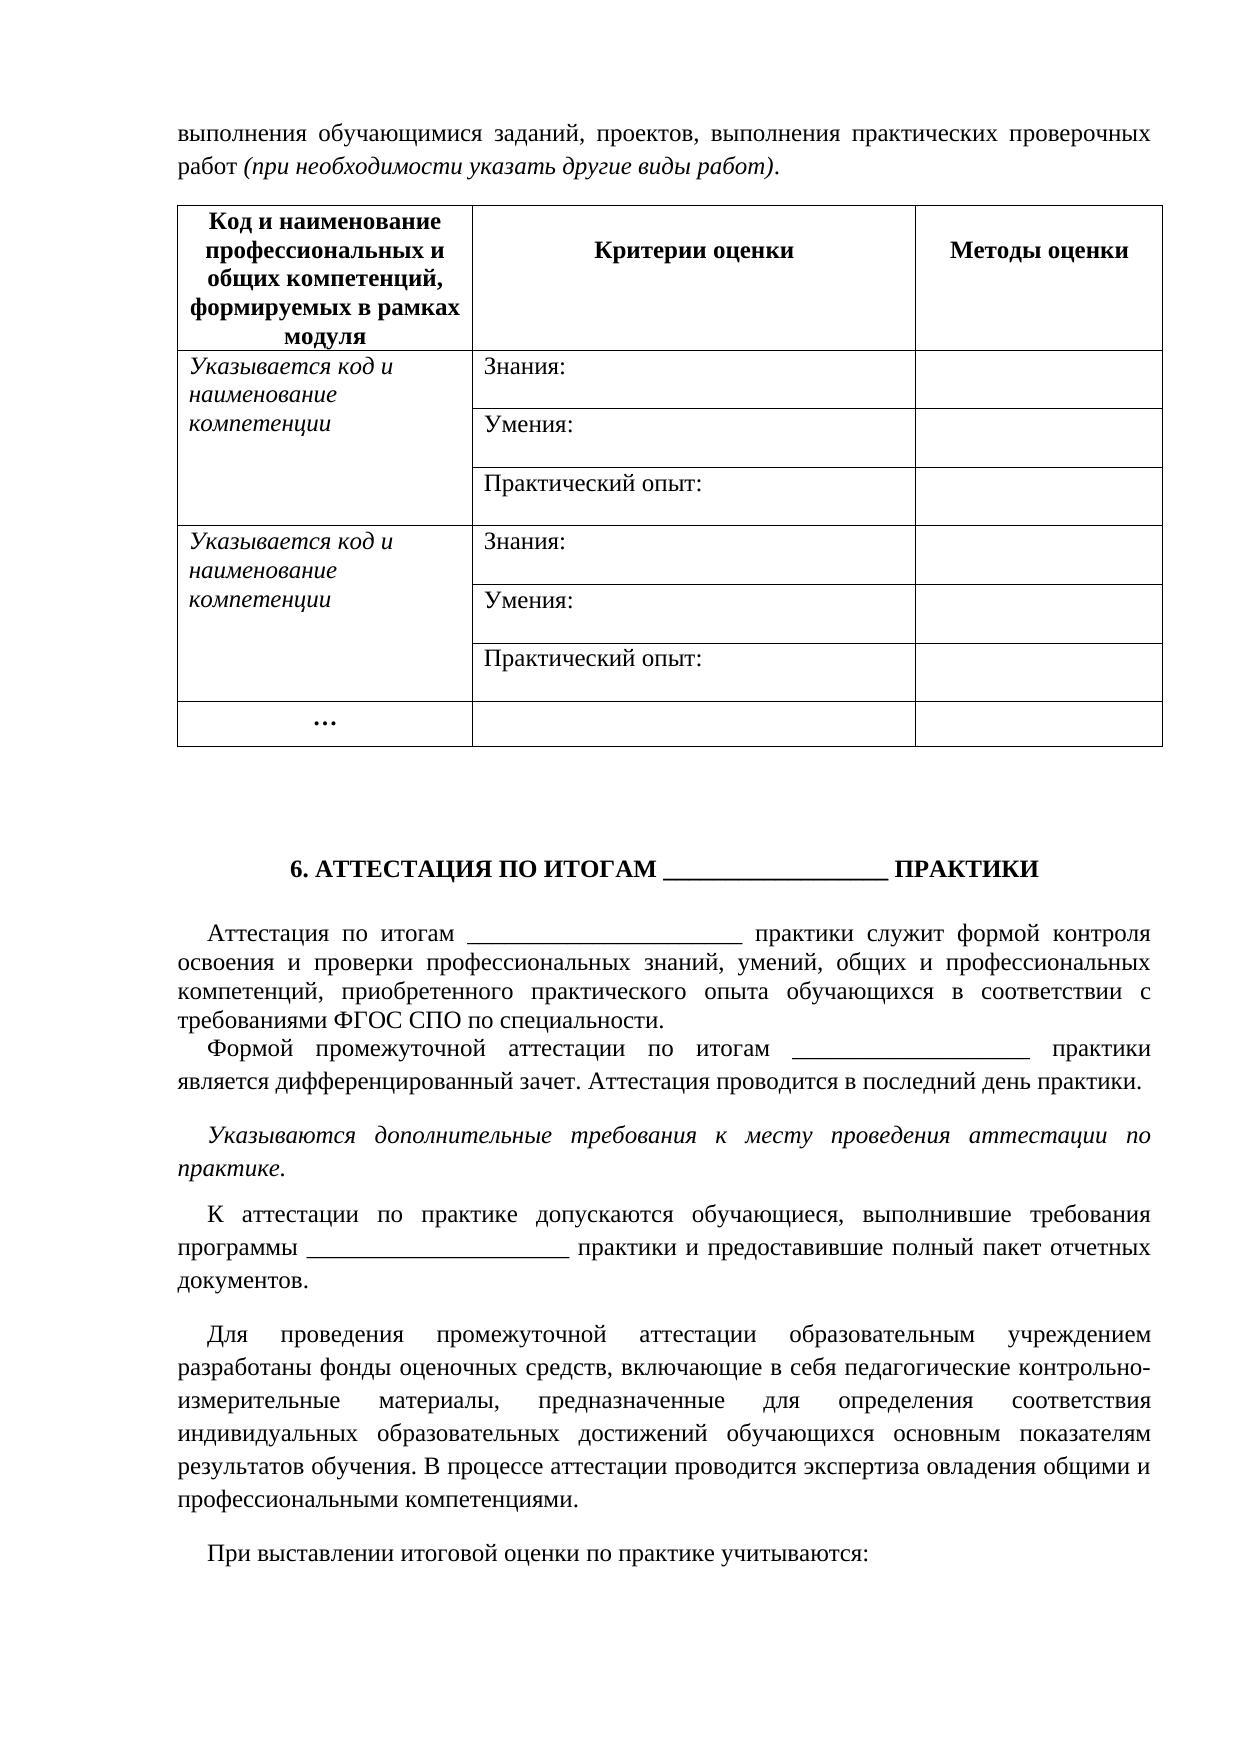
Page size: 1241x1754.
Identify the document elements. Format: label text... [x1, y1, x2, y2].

table_header Критерии оценки [473, 206, 915, 350]
table_cell [916, 409, 1162, 467]
table_cell Умения: [473, 409, 915, 467]
table_cell [473, 702, 915, 746]
table_header Методы оценки [916, 206, 1162, 350]
table_cell [916, 351, 1162, 408]
text Указываются дополнительные требования к месту проведения аттестации по практике. [177, 1120, 1152, 1182]
text К аттестации по практике допускаются обучающиеся, выполнившие требования программы _____________________ практики и предоставившие полный пакет отчетных документов. [177, 1199, 1152, 1294]
table_cell Указывается код и наименование компетенции [178, 526, 472, 701]
table_cell [916, 526, 1162, 584]
text Формой промежуточной аттестации по итогам ___________________ практики является дифференцированный зачет. Аттестация проводится в последний день практики. [177, 1033, 1152, 1095]
table_cell … [178, 702, 472, 746]
table_cell [916, 585, 1162, 642]
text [177, 118, 1152, 180]
text Для проведения промежуточной аттестации образовательным учреждением разработаны фонды оценочных средств, включающие в себя педагогические контрольно-измерительные материалы, предназначенные для определения соответствия индивидуальных образовательных достижений обучающихся основным показателям результатов обучения. В процессе аттестации проводится экспертиза овладения общими и профессиональными компетенциями. [177, 1319, 1152, 1513]
table_cell Практический опыт: [473, 644, 915, 701]
text Аттестация по итогам ______________________ практики служит формой контроля освоения и проверки профессиональных знаний, умений, общих и профессиональных компетенций, приобретенного практического опыта обучающихся в соответствии с требованиями ФГОС СПО по специальности. [177, 918, 1152, 1033]
table_cell [916, 468, 1162, 525]
table_cell Умения: [473, 585, 915, 642]
table_cell Указывается код и наименование компетенции [178, 351, 472, 525]
table_cell [916, 644, 1162, 701]
text При выставлении итоговой оценки по практике учитываются: [177, 1538, 1152, 1566]
table_cell Знания: [473, 351, 915, 408]
table_cell Знания: [473, 526, 915, 584]
table_cell [916, 702, 1162, 746]
table_header Код и наименование профессиональных и общих компетенций, формируемых в рамках модуля [178, 206, 472, 350]
table_cell Практический опыт: [473, 468, 915, 525]
text 6. АТТЕСТАЦИЯ ПО ИТОГАМ __________________ ПРАКТИКИ [177, 854, 1152, 883]
